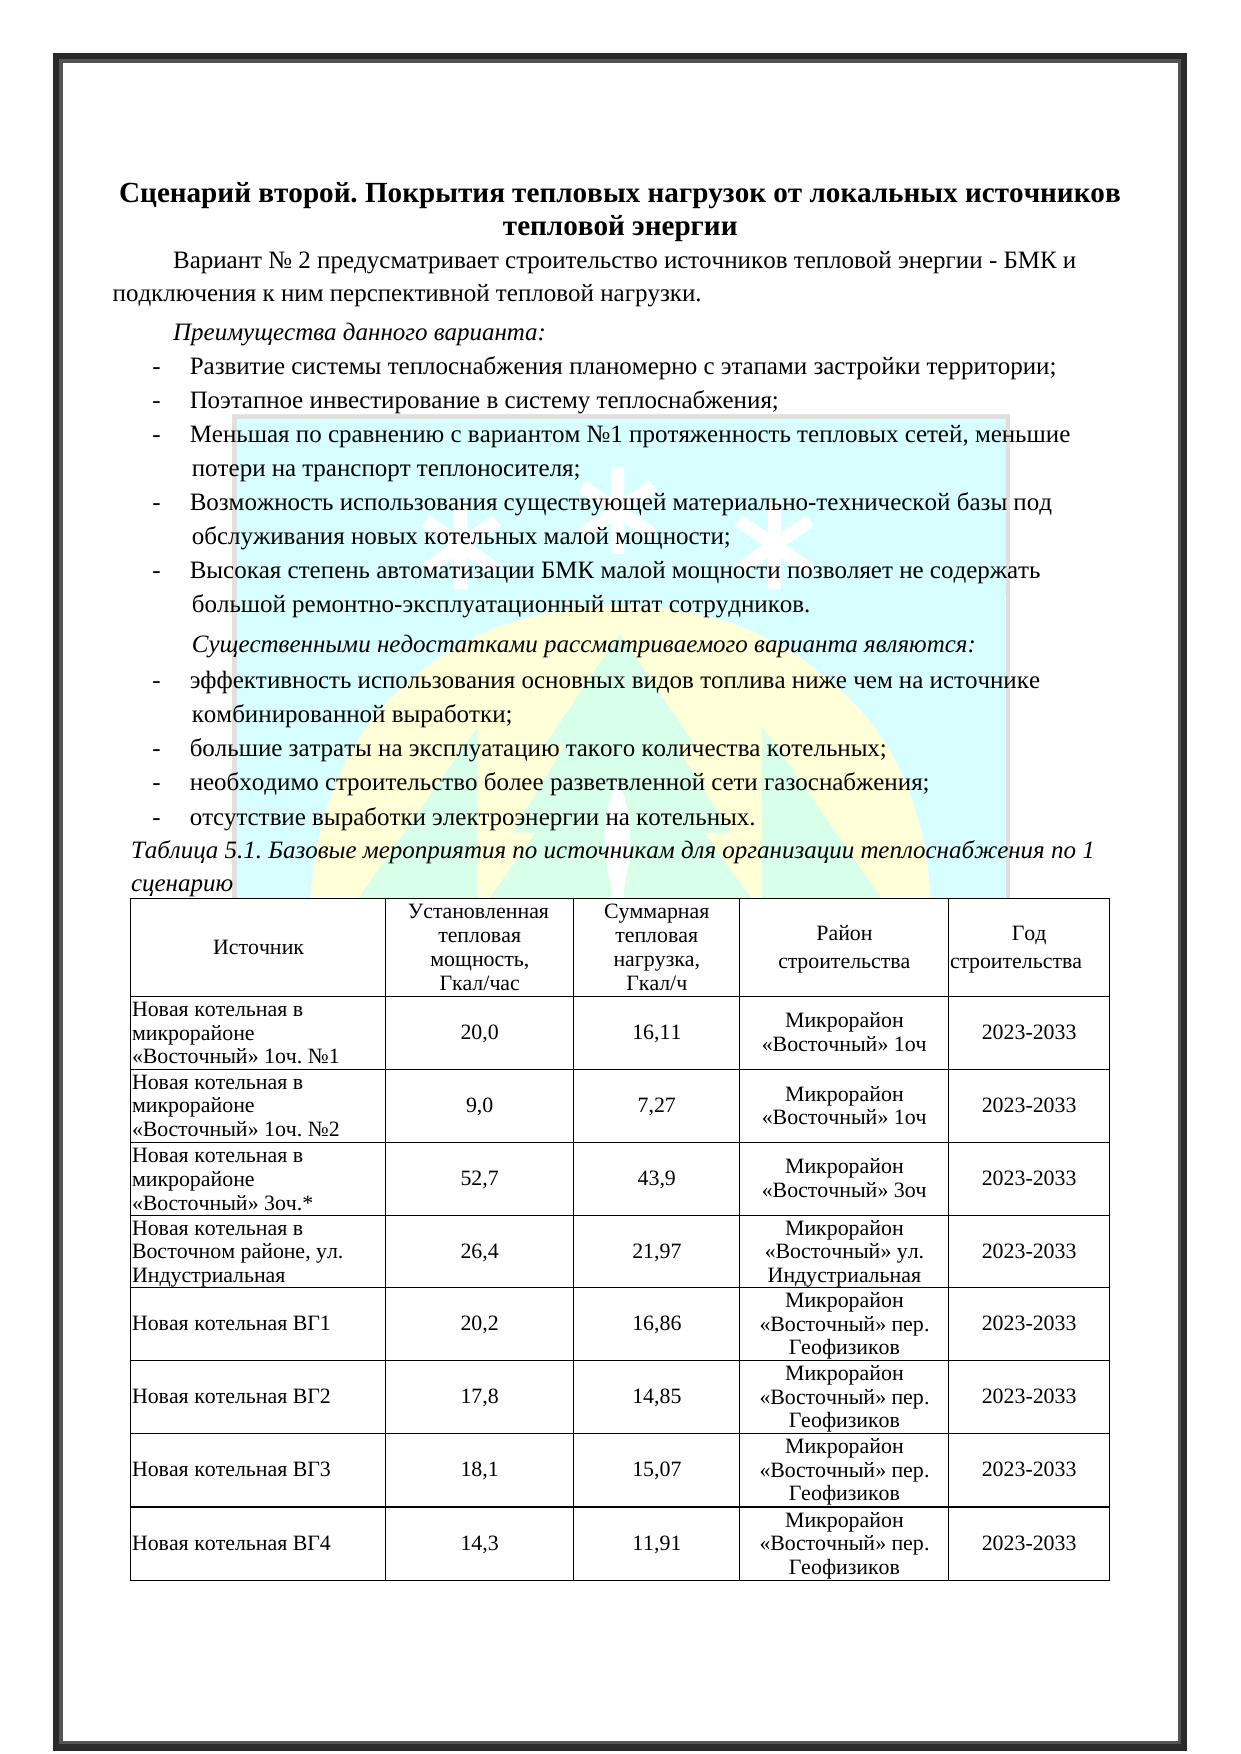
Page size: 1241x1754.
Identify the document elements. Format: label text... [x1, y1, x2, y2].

table_cell Микрорайон «Восточный» 1оч [740, 1070, 948, 1142]
table_cell 2023-2033 [949, 1070, 1109, 1142]
list Развитие системы теплоснабжения планомерно с этапами застройки территории; [152, 348, 1128, 382]
table_cell Новая котельная в микрорайоне «Восточный» 1оч. №1 [131, 997, 385, 1069]
table_cell Микрорайон «Восточный» пер. Геофизиков [740, 1361, 948, 1433]
table_cell Новая котельная в микрорайоне «Восточный» 1оч. №2 [131, 1070, 385, 1142]
table_header Год строительства [949, 899, 1109, 996]
list большие затраты на эксплуатацию такого количества котельных; [152, 729, 1128, 763]
table_header Суммарная тепловая нагрузка, Гкал/ч [574, 899, 739, 996]
table_cell Микрорайон «Восточный» 3оч [740, 1143, 948, 1215]
table_cell 14,85 [574, 1361, 739, 1433]
table_cell 20,0 [386, 997, 573, 1069]
table_cell Микрорайон «Восточный» пер. Геофизиков [740, 1508, 948, 1580]
text Преимущества данного варианта: [112, 314, 1128, 348]
table_cell 2023-2033 [949, 1361, 1109, 1433]
list отсутствие выработки электроэнергии на котельных. [152, 798, 1128, 832]
text Таблица 5.1. Базовые мероприятия по источникам для организации теплоснабжения по 1 сценарию [131, 832, 1109, 898]
table_cell Новая котельная ВГ3 [131, 1434, 385, 1506]
table_cell 11,91 [574, 1508, 739, 1580]
table_header Источник [131, 899, 385, 996]
table_cell 26,4 [386, 1216, 573, 1287]
table_cell 7,27 [574, 1070, 739, 1142]
table_cell Микрорайон «Восточный» пер. Геофизиков [740, 1434, 948, 1506]
list эффективность использования основных видов топлива ниже чем на источнике комбинированной выработки; [152, 663, 1128, 729]
table_cell Микрорайон «Восточный» 1оч [740, 997, 948, 1069]
table_cell 14,3 [386, 1508, 573, 1580]
list необходимо строительство более разветвленной сети газоснабжения; [152, 763, 1128, 798]
table_cell Микрорайон «Восточный» ул. Индустриальная [740, 1216, 948, 1287]
table_cell 43,9 [574, 1143, 739, 1215]
table_cell 15,07 [574, 1434, 739, 1506]
list Возможность использования существующей материально-технической базы под обслуживания новых котельных малой мощности; [152, 483, 1128, 551]
table_cell Новая котельная ВГ4 [131, 1508, 385, 1580]
table_cell 2023-2033 [949, 1143, 1109, 1215]
table_cell Микрорайон «Восточный» пер. Геофизиков [740, 1288, 948, 1360]
table_cell 20,2 [386, 1288, 573, 1360]
text Вариант № 2 предусматривает строительство источников тепловой энергии - БМК и подключения к ним перспективной тепловой нагрузки. [112, 242, 1128, 308]
table_cell Новая котельная ВГ1 [131, 1288, 385, 1360]
table_cell Новая котельная ВГ2 [131, 1361, 385, 1433]
table_cell 2023-2033 [949, 1508, 1109, 1580]
table_cell 52,7 [386, 1143, 573, 1215]
list Высокая степень автоматизации БМК малой мощности позволяет не содержать большой ремонтно-эксплуатационный штат сотрудников. [152, 551, 1128, 619]
table_cell 2023-2033 [949, 1434, 1109, 1506]
subtitle Сценарий второй. Покрытия тепловых нагрузок от локальных источников тепловой энергии [112, 175, 1128, 242]
table_cell 2023-2033 [949, 997, 1109, 1069]
table_cell 2023-2033 [949, 1216, 1109, 1287]
table_cell 16,11 [574, 997, 739, 1069]
text Существенными недостатками рассматриваемого варианта являются: [192, 633, 1128, 658]
table_cell 17,8 [386, 1361, 573, 1433]
table_cell 16,86 [574, 1288, 739, 1360]
table_header Район строительства [740, 899, 948, 996]
table_cell 2023-2033 [949, 1288, 1109, 1360]
list Поэтапное инвестирование в систему теплоснабжения; [152, 382, 1128, 416]
table_cell Новая котельная в Восточном районе, ул. Индустриальная [131, 1216, 385, 1287]
table_cell Новая котельная в микрорайоне «Восточный» 3оч.* [131, 1143, 385, 1215]
table_header Установленная тепловая мощность, Гкал/час [386, 899, 573, 996]
table_cell 18,1 [386, 1434, 573, 1506]
table_cell 9,0 [386, 1070, 573, 1142]
table_cell 21,97 [574, 1216, 739, 1287]
list Меньшая по сравнению с вариантом №1 протяженность тепловых сетей, меньшие потери на транспорт теплоносителя; [152, 416, 1128, 483]
